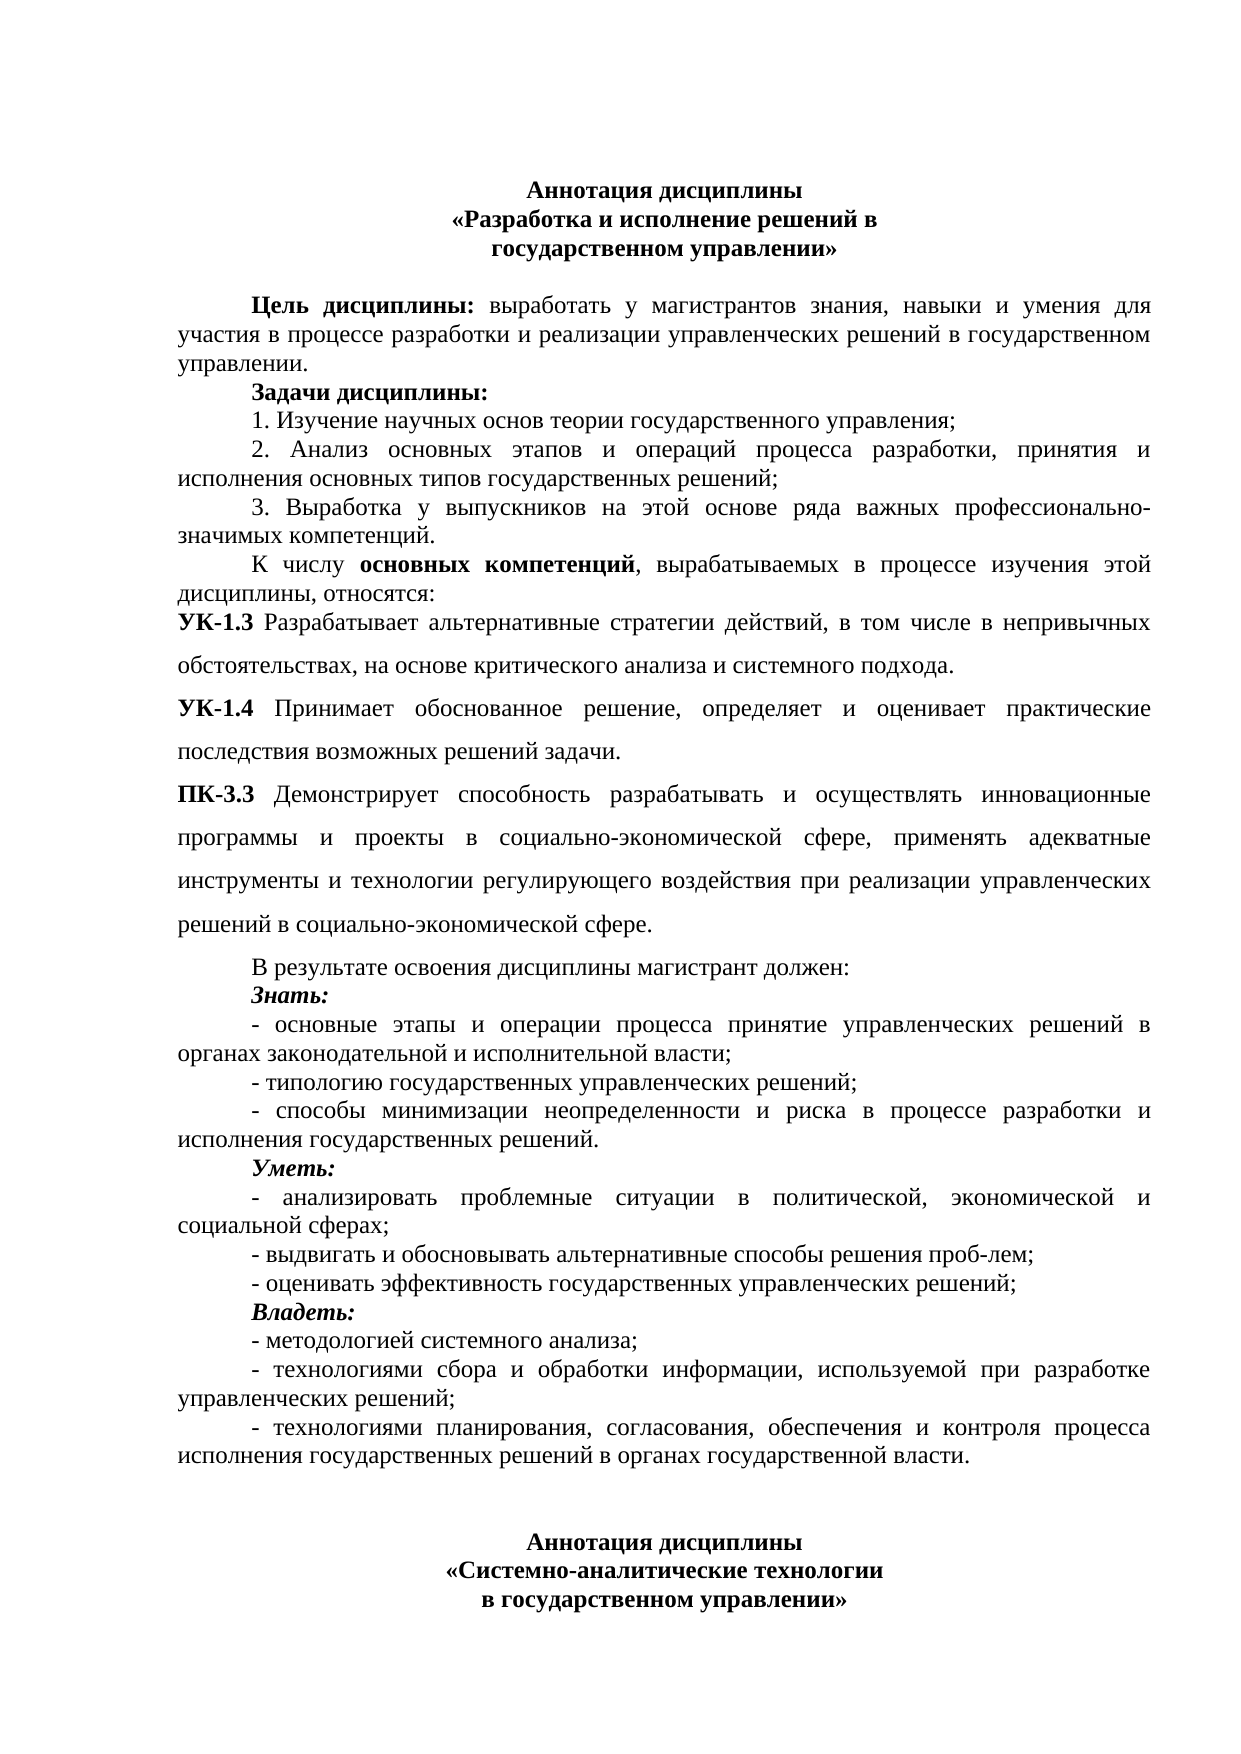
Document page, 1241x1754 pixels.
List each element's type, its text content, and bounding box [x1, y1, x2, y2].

text Аннотация дисциплины [177, 176, 1152, 204]
text - основные этапы и операции процесса принятие управленческих решений в органах законодательной и исполнительной власти; [177, 1009, 1152, 1067]
text УК-1.4 Принимает обоснованное решение, определяет и оценивает практические последствия возможных решений задачи. [177, 693, 1152, 765]
text Владеть: [177, 1297, 1152, 1326]
text 1. Изучение научных основ теории государственного управления; [177, 406, 1152, 434]
text «Разработка и исполнение решений в [177, 204, 1152, 233]
text - типологию государственных управленческих решений; [177, 1067, 1152, 1096]
text Знать: [177, 981, 1152, 1009]
text государственном управлении» [177, 233, 1152, 262]
text Задачи дисциплины: [177, 377, 1152, 406]
text - технологиями сбора и обработки информации, используемой при разработке управленческих решений; [177, 1354, 1152, 1412]
text УК-1.3 Разрабатывает альтернативные стратегии действий, в том числе в непривычных обстоятельствах, на основе критического анализа и системного подхода. [177, 607, 1152, 679]
text - методологией системного анализа; [177, 1326, 1152, 1354]
text «Системно-аналитические технологии [177, 1556, 1152, 1584]
text В результате освоения дисциплины магистрант должен: [177, 952, 1152, 981]
text К числу основных компетенций, вырабатываемых в процессе изучения этой дисциплины, относятся: [177, 549, 1152, 607]
text ПК-3.3 Демонстрирует способность разрабатывать и осуществлять инновационные программы и проекты в социально-экономической сфере, применять адекватные инструменты и технологии регулирующего воздействия при реализации управленческих решений в социально-экономической сфере. [177, 779, 1152, 937]
text 3. Выработка у выпускников на этой основе ряда важных профессионально-значимых компетенций. [177, 492, 1152, 549]
text - способы минимизации неопределенности и риска в процессе разработки и исполнения государственных решений. [177, 1096, 1152, 1153]
text Цель дисциплины: выработать у магистрантов знания, навыки и умения для участия в процессе разработки и реализации управленческих решений в государственном управлении. [177, 291, 1152, 377]
text Аннотация дисциплины [177, 1527, 1152, 1556]
text - анализировать проблемные ситуации в политической, экономической и социальной сферах; [177, 1182, 1152, 1239]
text Уметь: [177, 1153, 1152, 1182]
text - технологиями планирования, согласования, обеспечения и контроля процесса исполнения государственных решений в органах государственной власти. [177, 1412, 1152, 1469]
text 2. Анализ основных этапов и операций процесса разработки, принятия и исполнения основных типов государственных решений; [177, 434, 1152, 492]
text - оценивать эффективность государственных управленческих решений; [177, 1268, 1152, 1297]
text в государственном управлении» [177, 1584, 1152, 1613]
text - выдвигать и обосновывать альтернативные способы решения проб-лем; [177, 1239, 1152, 1268]
